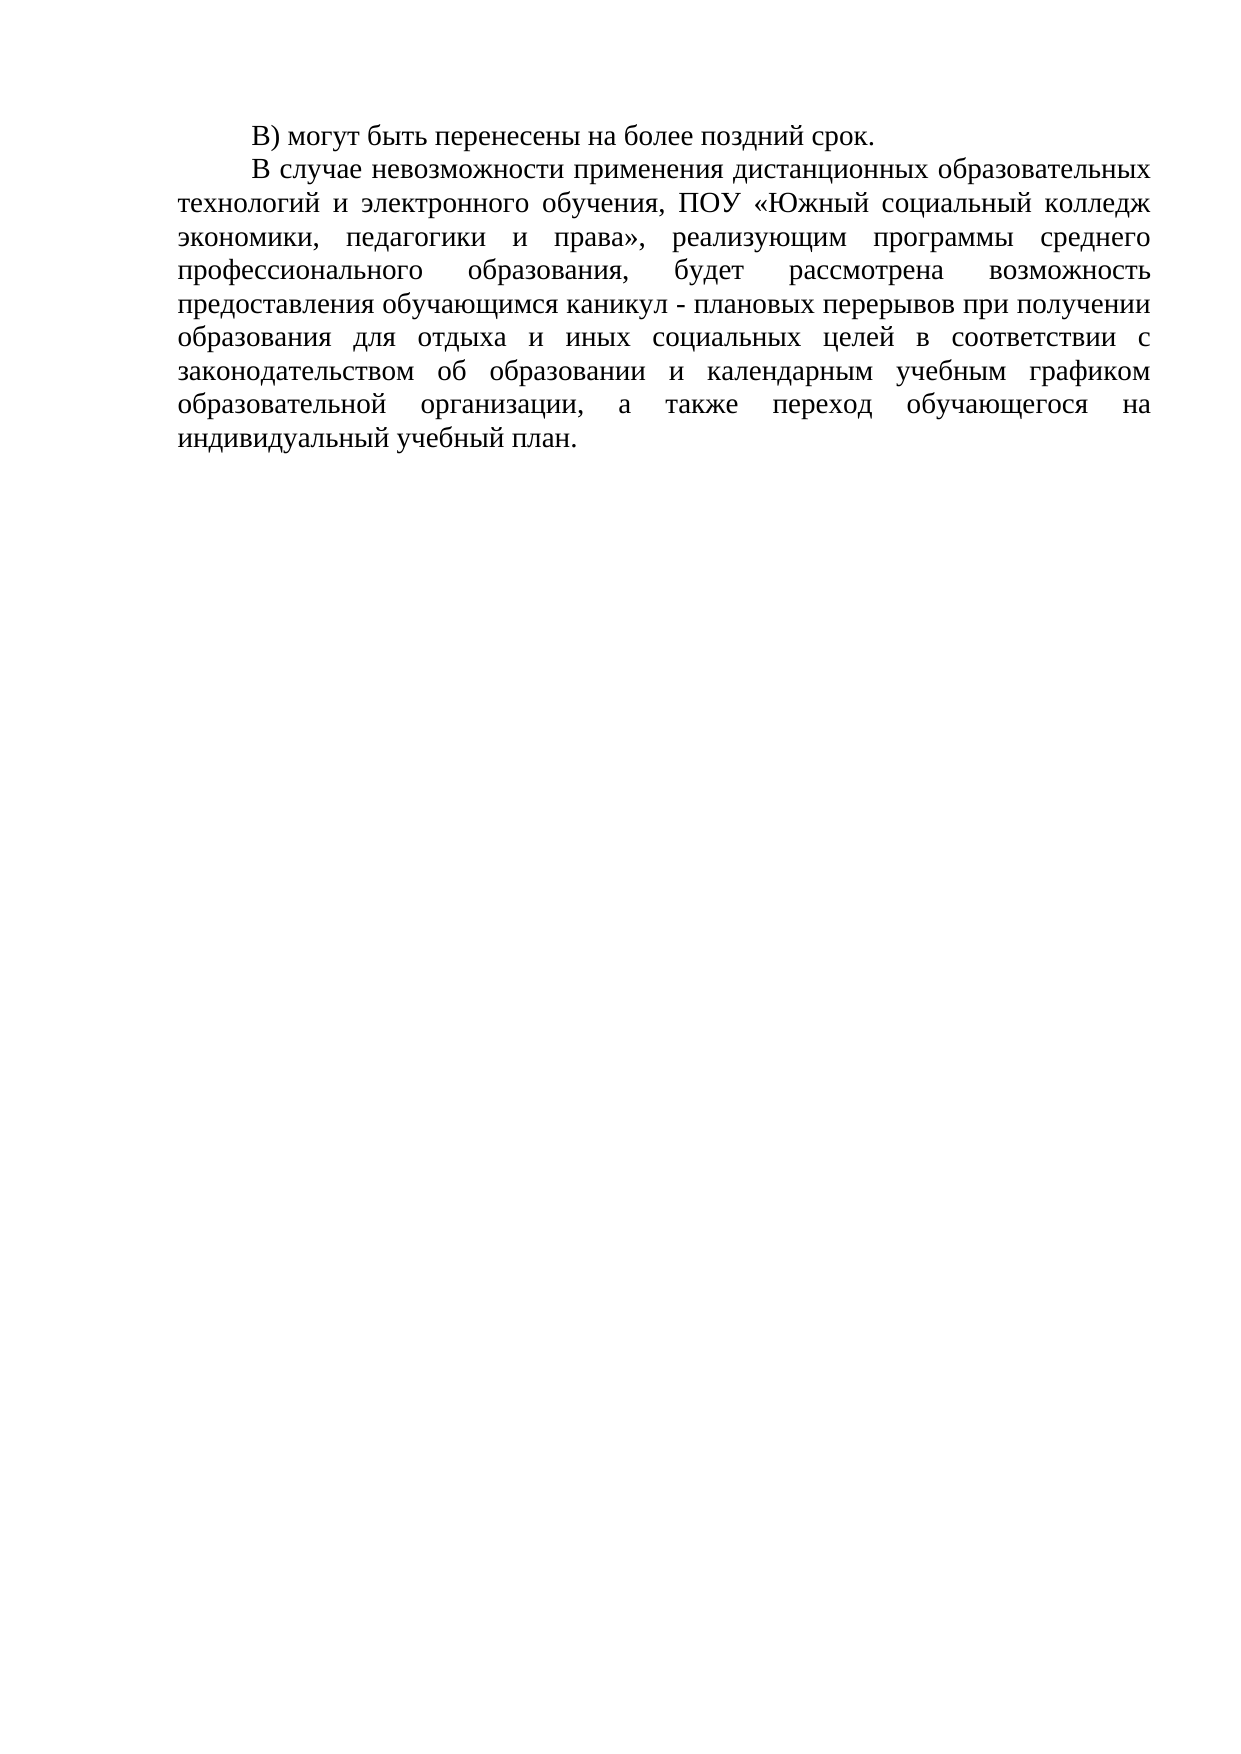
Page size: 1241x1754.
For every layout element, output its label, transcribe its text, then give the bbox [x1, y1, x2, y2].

text В) могут быть перенесены на более поздний срок. [177, 118, 1152, 152]
text В случае невозможности применения дистанционных образовательных технологий и электронного обучения, ПОУ «Южный социальный колледж экономики, педагогики и права», реализующим программы среднего профессионального образования, будет рассмотрена возможность предоставления обучающимся каникул - плановых перерывов при получении образования для отдыха и иных социальных целей в соответствии с законодательством об образовании и календарным учебным графиком образовательной организации, а также переход обучающегося на индивидуальный учебный план. [177, 152, 1152, 453]
